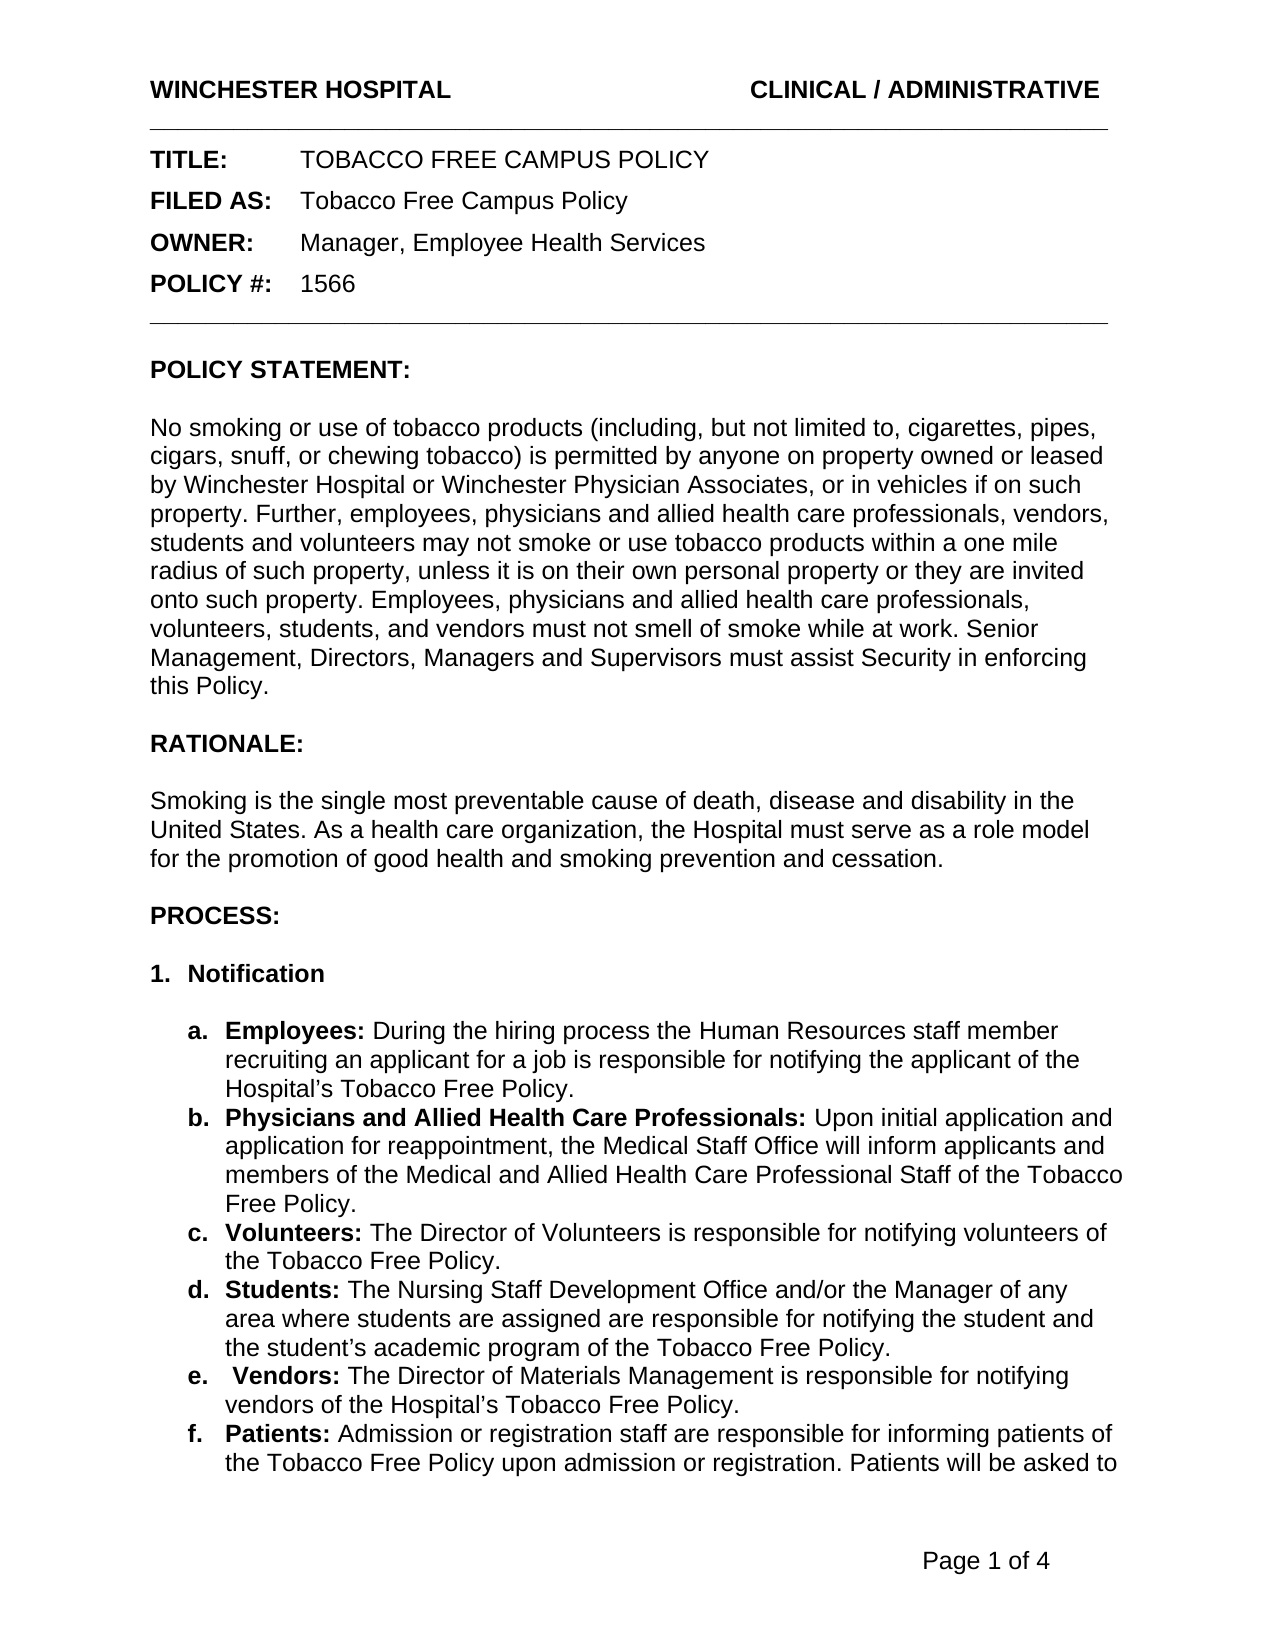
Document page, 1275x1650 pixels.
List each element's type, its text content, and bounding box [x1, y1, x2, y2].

list Volunteers: The Director of Volunteers is responsible for notifying volunteers of the Tobacco Free Policy. [187, 1217, 1125, 1275]
text RATIONALE: [150, 729, 1125, 757]
text No smoking or use of tobacco products (including, but not limited to, cigarettes, pipes, cigars, snuff, or chewing tobacco) is permitted by anyone on property owned or leased by Winchester Hospital or Winchester Physician Associates, or in vehicles if on such property. Further, employees, physicians and allied health care professionals, vendors, students and volunteers may not smoke or use tobacco products within a one mile radius of such property, unless it is on their own personal property or they are invited onto such property. Employees, physicians and allied health care professionals, volunteers, students, and vendors must not smell of smoke while at work. Senior Management, Directors, Managers and Supervisors must assist Security in enforcing this Policy. [150, 412, 1125, 700]
list Physicians and Allied Health Care Professionals: Upon initial application and application for reappointment, the Medical Staff Office will inform applicants and members of the Medical and Allied Health Care Professional Staff of the Tobacco Free Policy. [187, 1102, 1125, 1217]
list Notification [150, 959, 1125, 987]
text Smoking is the single most preventable cause of death, disease and disability in the . As a health care organization, the Hospital must serve as a role model for the promotion of good health and smoking prevention and cessation. [150, 786, 1125, 872]
list Vendors: The Director of Materials Management is responsible for notifying vendors of the Hospital’s Tobacco Free Policy. [187, 1361, 1125, 1419]
list Students: The Nursing Staff Development Office and/or the Manager of any area where students are assigned are responsible for notifying the student and the student’s academic program of the Tobacco Free Policy. [187, 1275, 1125, 1361]
text PROCESS: [150, 901, 1125, 930]
list Employees: During the hiring process the staff member recruiting an applicant for a job is responsible for notifying the applicant of the Hospital’s Tobacco Free Policy. [187, 1016, 1125, 1102]
text POLICY STATEMENT: [150, 355, 1125, 384]
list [187, 1419, 1125, 1476]
